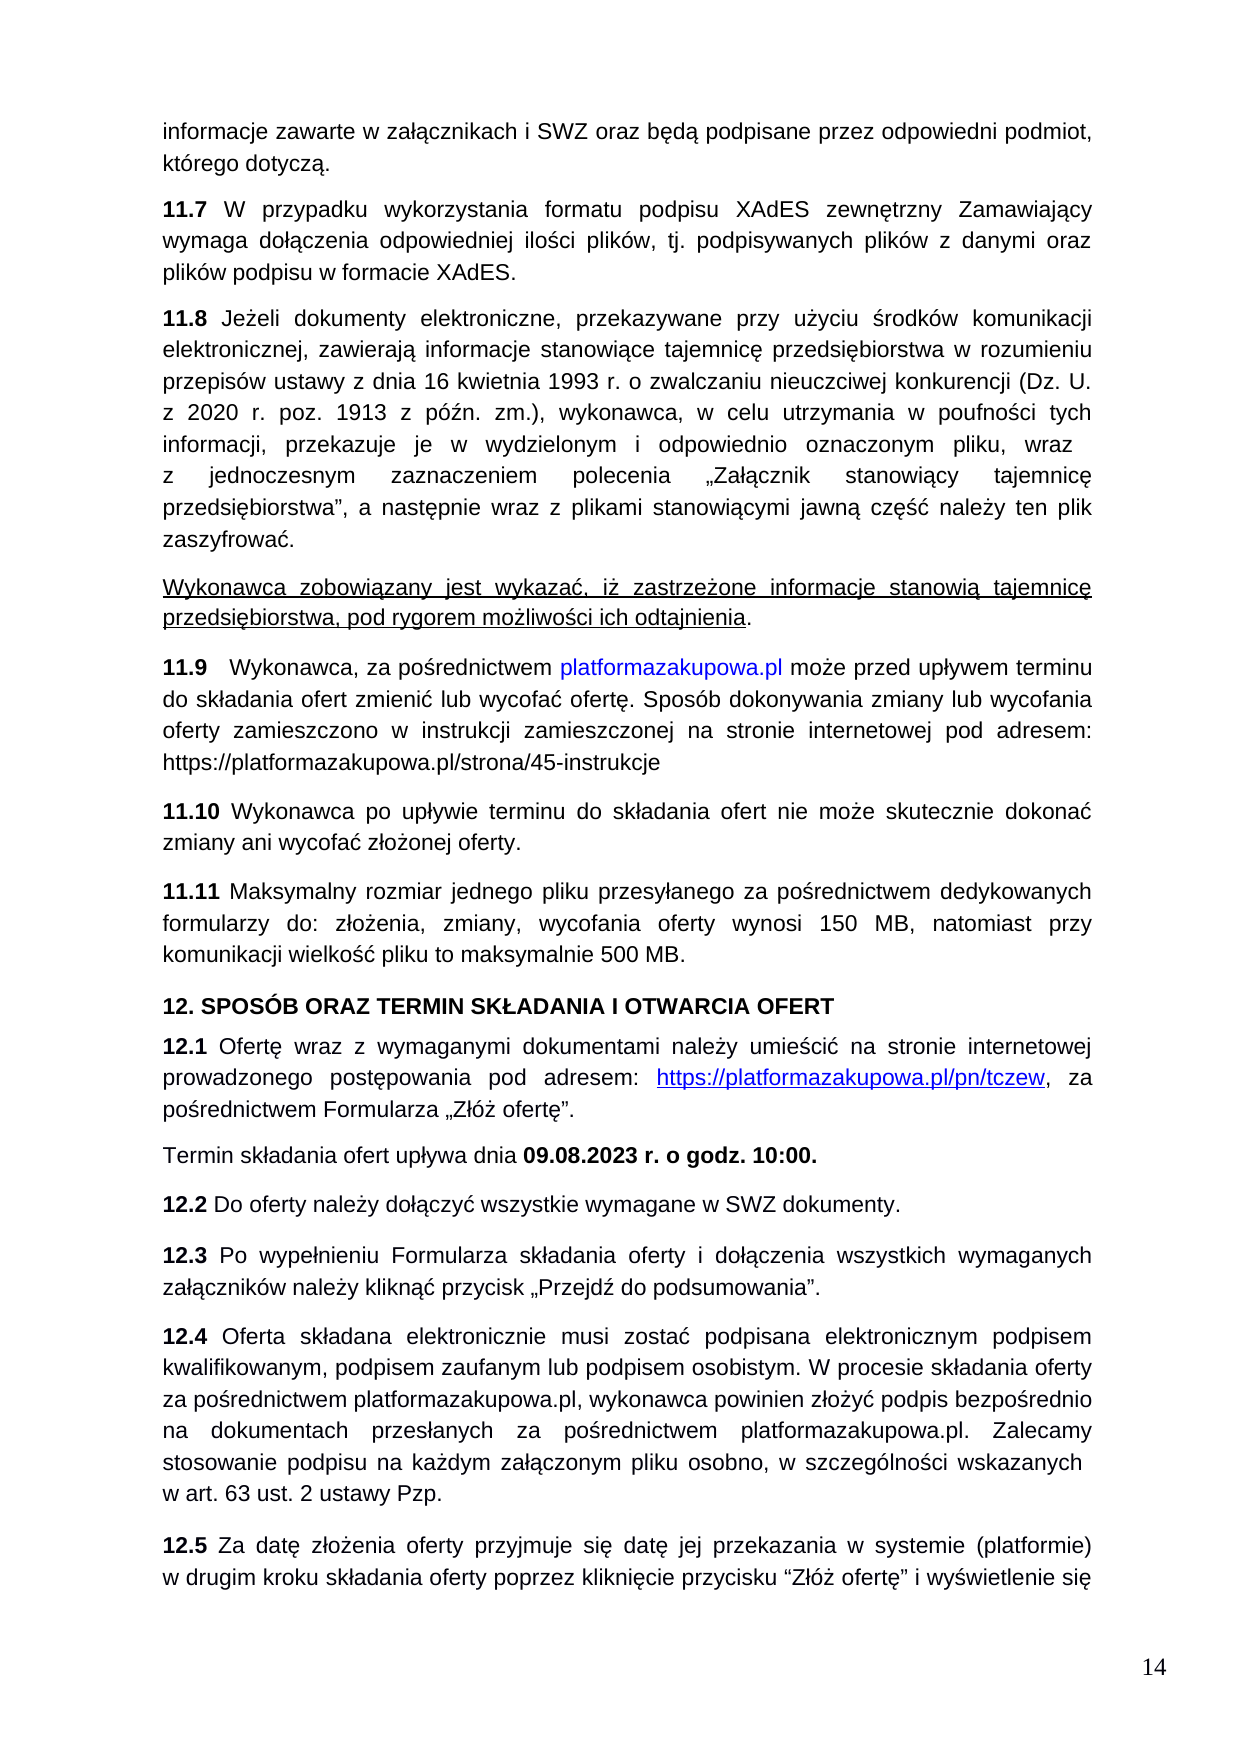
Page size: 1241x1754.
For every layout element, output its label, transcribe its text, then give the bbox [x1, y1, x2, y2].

text 12.2 Do oferty należy dołączyć wszystkie wymagane w SWZ dokumenty. [162, 1191, 1093, 1217]
text 11.7 W przypadku wykorzystania formatu podpisu XAdES zewnętrzny Zamawiający wymaga dołączenia odpowiedniej ilości plików, tj. podpisywanych plików z danymi oraz plików podpisu w formacie XAdES. [162, 196, 1093, 285]
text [162, 118, 1093, 176]
text 12. SPOSÓB ORAZ TERMIN SKŁADANIA I OTWARCIA OFERT [162, 993, 1093, 1019]
text 12.3 Po wypełnieniu Formularza składania oferty i dołączenia wszystkich wymaganych załączników należy kliknąć przycisk „Przejdź do podsumowania”. [162, 1242, 1093, 1300]
text 11.8 Jeżeli dokumenty elektroniczne, przekazywane przy użyciu środków komunikacji elektronicznej, zawierają informacje stanowiące tajemnicę przedsiębiorstwa w rozumieniu przepisów ustawy z dnia 16 kwietnia 1993 r. o zwalczaniu nieuczciwej konkurencji (Dz. U. z 2020 r. poz. 1913 z późn. zm.), wykonawca, w celu utrzymania w poufności tych informacji, przekazuje je w wydzielonym i odpowiednio oznaczonym pliku, wraz z jednoczesnym zaznaczeniem polecenia „Załącznik stanowiący tajemnicę przedsiębiorstwa”, a następnie wraz z plikami stanowiącymi jawną część należy ten plik zaszyfrować. [162, 305, 1093, 552]
text 12.4 Oferta składana elektronicznie musi zostać podpisana elektronicznym podpisem kwalifikowanym, podpisem zaufanym lub podpisem osobistym. W procesie składania oferty za pośrednictwem platformazakupowa.pl, wykonawca powinien złożyć podpis bezpośrednio na dokumentach przesłanych za pośrednictwem platformazakupowa.pl. Zalecamy stosowanie podpisu na każdym załączonym pliku osobno, w szczególności wskazanych w art. 63 ust. 2 ustawy Pzp. [162, 1323, 1093, 1507]
text Termin składania ofert upływa dnia 09.08.2023 r. o godz. 10:00. [162, 1142, 1093, 1168]
text 12.1 Ofertę wraz z wymaganymi dokumentami należy umieścić na stronie internetowej prowadzonego postępowania pod adresem: https://platformazakupowa.pl/pn/tczew, za pośrednictwem Formularza „Złóż ofertę”. [162, 1033, 1093, 1122]
text Wykonawca zobowiązany jest wykazać, iż zastrzeżone informacje stanowią tajemnicę przedsiębiorstwa, pod rygorem możliwości ich odtajnienia. [162, 574, 1093, 630]
text 11.11 Maksymalny rozmiar jednego pliku przesyłanego za pośrednictwem dedykowanych formularzy do: złożenia, zmiany, wycofania oferty wynosi 150 MB, natomiast przy komunikacji wielkość pliku to maksymalnie 500 MB. [162, 878, 1093, 967]
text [162, 1532, 1093, 1590]
text 11.9 Wykonawca, za pośrednictwem platformazakupowa.pl może przed upływem terminu do składania ofert zmienić lub wycofać ofertę. Sposób dokonywania zmiany lub wycofania oferty zamieszczono w instrukcji zamieszczonej na stronie internetowej pod adresem: https://platformazakupowa.pl/strona/45-instrukcje [162, 654, 1093, 775]
text 11.10 Wykonawca po upływie terminu do składania ofert nie może skutecznie dokonać zmiany ani wycofać złożonej oferty. [162, 798, 1093, 856]
